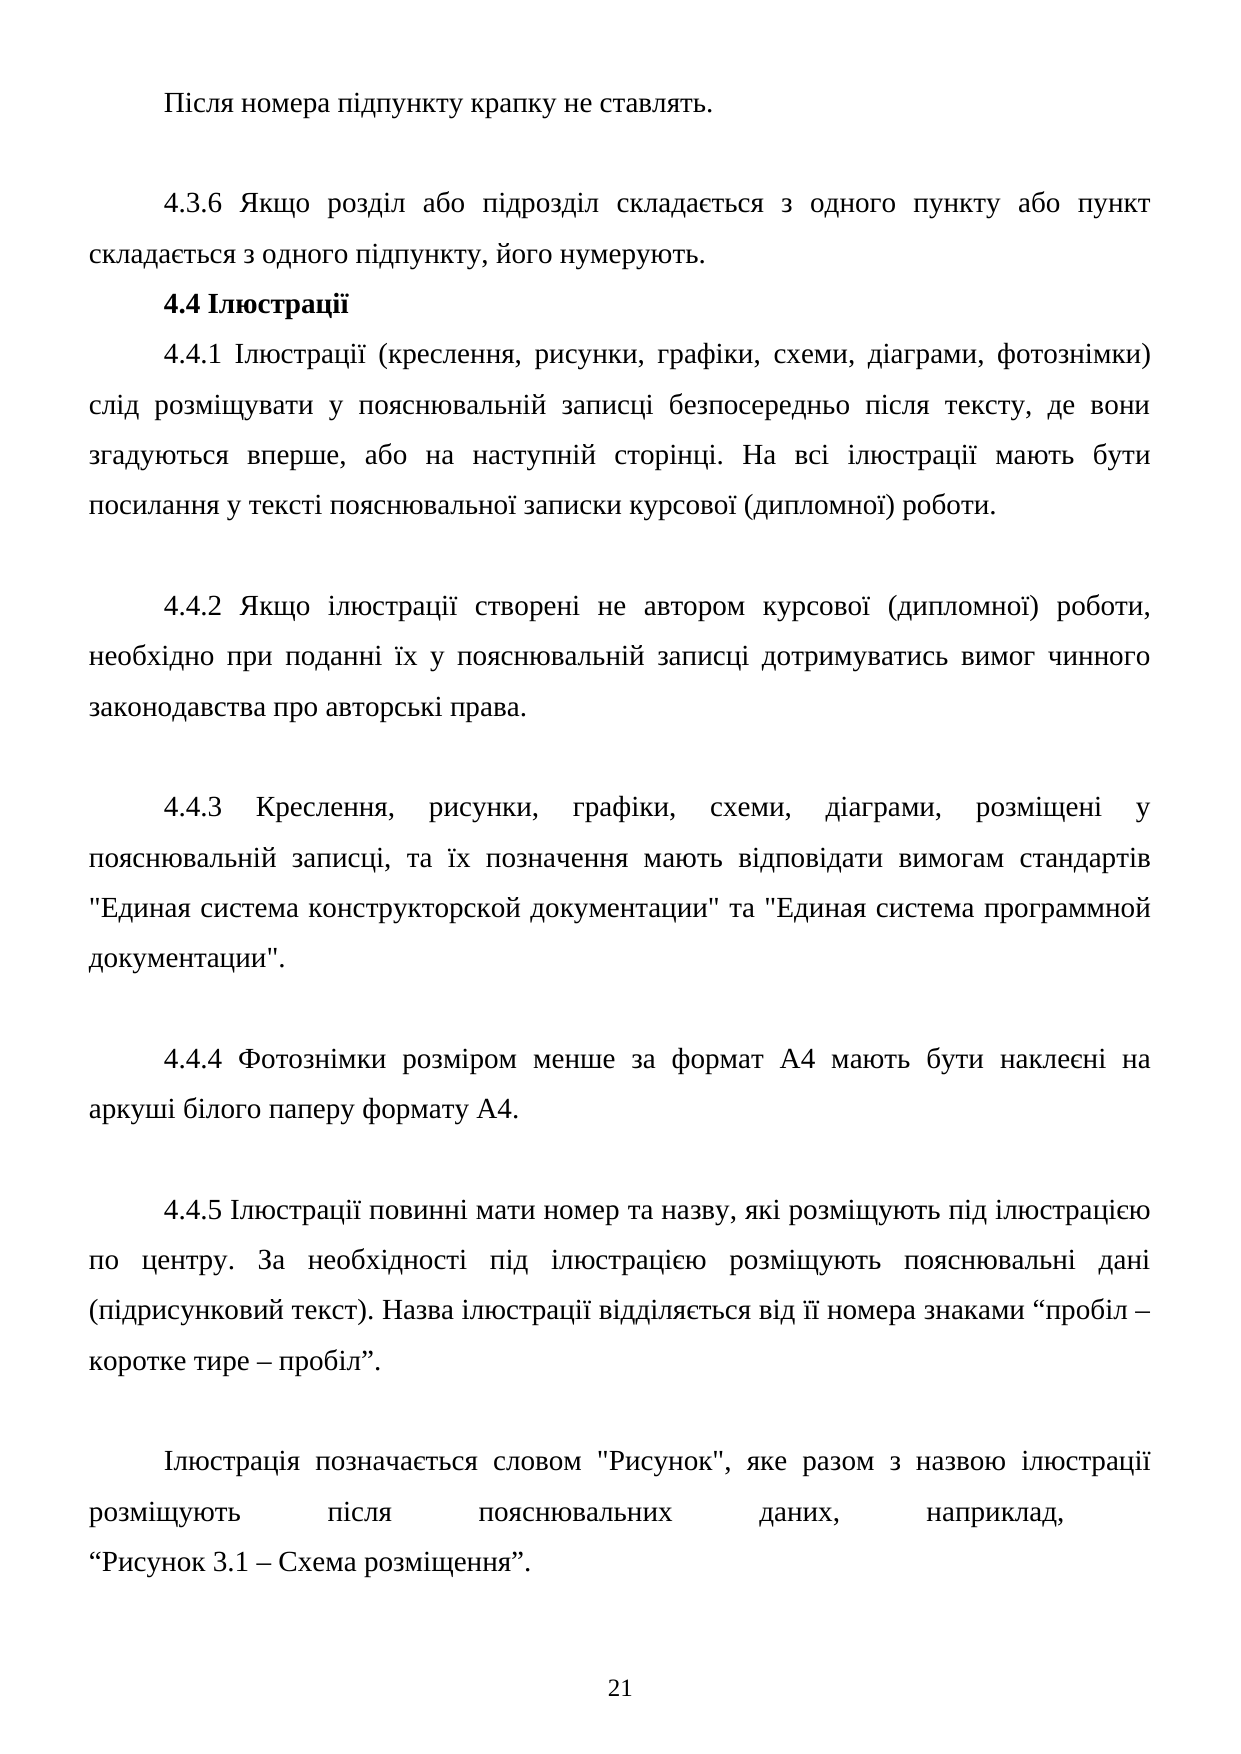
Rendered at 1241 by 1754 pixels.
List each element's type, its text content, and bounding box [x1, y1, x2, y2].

text Після номера підпункту крапку не ставлять. [89, 85, 1152, 118]
text Ілюстрація позначається словом "Рисунок", яке разом з назвою ілюстрації розміщують після пояснювальних даних, наприклад, “Рисунок 3.1 – Схема розміщення”. [89, 1443, 1152, 1578]
subtitle 4.4 Ілюстрації [89, 286, 1152, 320]
text 4.3.6 Якщо розділ або підрозділ складається з одного пункту або пункт складається з одного підпункту, його нумерують. [89, 186, 1152, 269]
text 4.4.4 Фотознімки розміром менше за формат А4 мають бути наклеєні на аркуші білого паперу формату А4. [89, 1041, 1152, 1125]
text 4.4.5 Ілюстрації повинні мати номер та назву, які розміщують під ілюстрацією по центру. За необхідності під ілюстрацією розміщують пояснювальні дані (підрисунковий текст). Назва ілюстрації відділяється від її номера знаками “пробіл – коротке тире – пробіл”. [89, 1192, 1152, 1376]
text 4.4.2 Якщо ілюстрації створені не автором курсової (дипломної) роботи, необхідно при поданні їх у пояснювальній записці дотримуватись вимог чинного законодавства про авторські права. [89, 588, 1152, 722]
text 4.4.3 Креслення, рисунки, графіки, схеми, діаграми, розміщені у пояснювальній записці, та їх позначення мають відповідати вимогам стандартів "Единая система конструкторской документации" та "Единая система программной документации". [89, 789, 1152, 974]
text 4.4.1 Ілюстрації (креслення, рисунки, графіки, схеми, діаграми, фотознімки) слід розміщувати у пояснювальній записці безпосередньо після тексту, де вони згадуються вперше, або на наступній сторінці. На всі ілюстрації мають бути посилання у тексті пояснювальної записки курсової (дипломної) роботи. [89, 337, 1152, 521]
